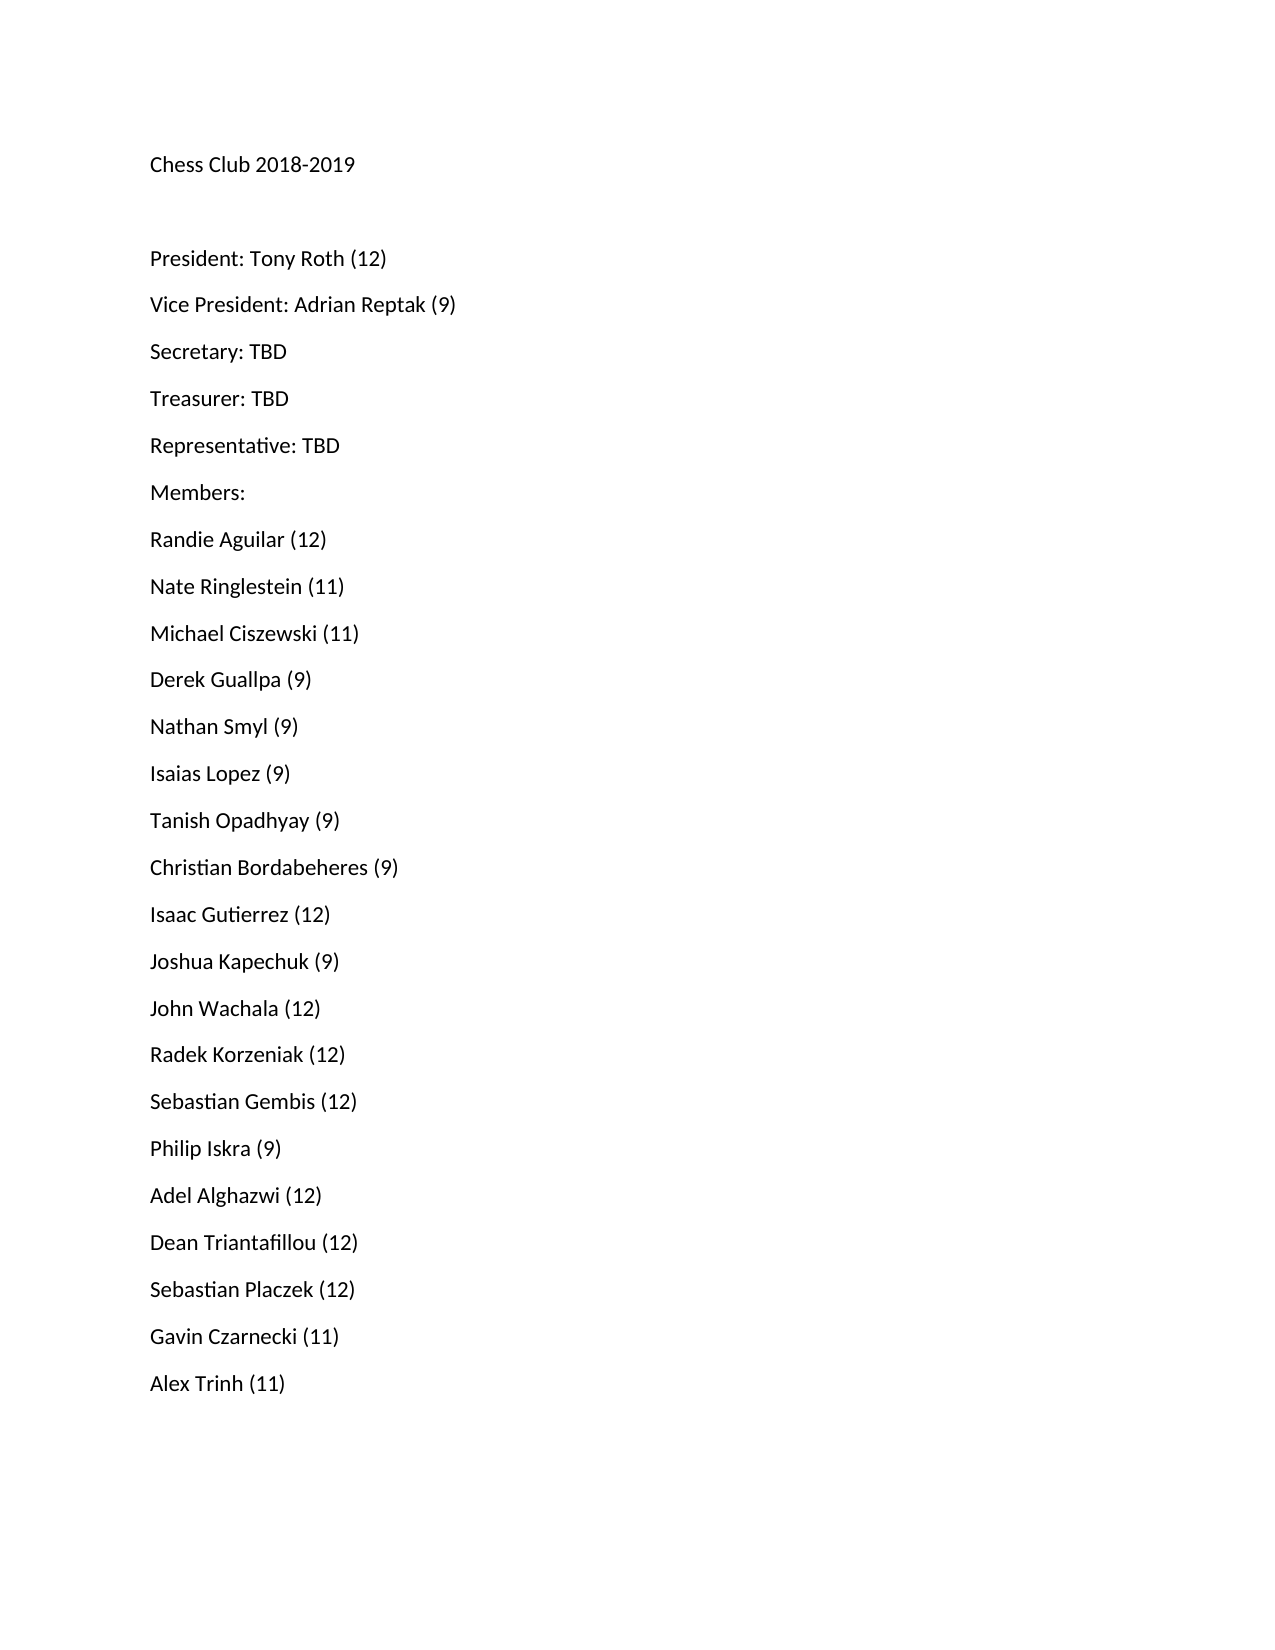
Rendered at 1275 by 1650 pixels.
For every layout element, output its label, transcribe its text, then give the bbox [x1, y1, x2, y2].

text Vice President: Adrian Reptak (9) [150, 291, 1125, 319]
text Nate Ringlestein (11) [150, 572, 1125, 600]
text Philip Iskra (9) [150, 1134, 1125, 1162]
text Nathan Smyl (9) [150, 712, 1125, 741]
text Sebastian Placzek (12) [150, 1275, 1125, 1303]
text Radek Korzeniak (12) [150, 1041, 1125, 1069]
text Chess Club 2018-2019 [150, 150, 1125, 178]
text Gavin Czarnecki (11) [150, 1322, 1125, 1350]
text Isaac Gutierrez (12) [150, 900, 1125, 928]
text Isaias Lopez (9) [150, 759, 1125, 787]
text Christian Bordabeheres (9) [150, 853, 1125, 881]
text President: Tony Roth (12) [150, 244, 1125, 272]
text Adel Alghazwi (12) [150, 1181, 1125, 1209]
text Michael Ciszewski (11) [150, 619, 1125, 647]
text Randie Aguilar (12) [150, 525, 1125, 553]
text Joshua Kapechuk (9) [150, 947, 1125, 975]
text Treasurer: TBD [150, 384, 1125, 412]
text Representative: TBD [150, 431, 1125, 459]
text Members: [150, 478, 1125, 506]
text Tanish Opadhyay (9) [150, 806, 1125, 834]
text Sebastian Gembis (12) [150, 1087, 1125, 1116]
text Alex Trinh (11) [150, 1369, 1125, 1397]
text Derek Guallpa (9) [150, 666, 1125, 694]
text Dean Triantafillou (12) [150, 1228, 1125, 1256]
text John Wachala (12) [150, 994, 1125, 1022]
text Secretary: TBD [150, 337, 1125, 366]
